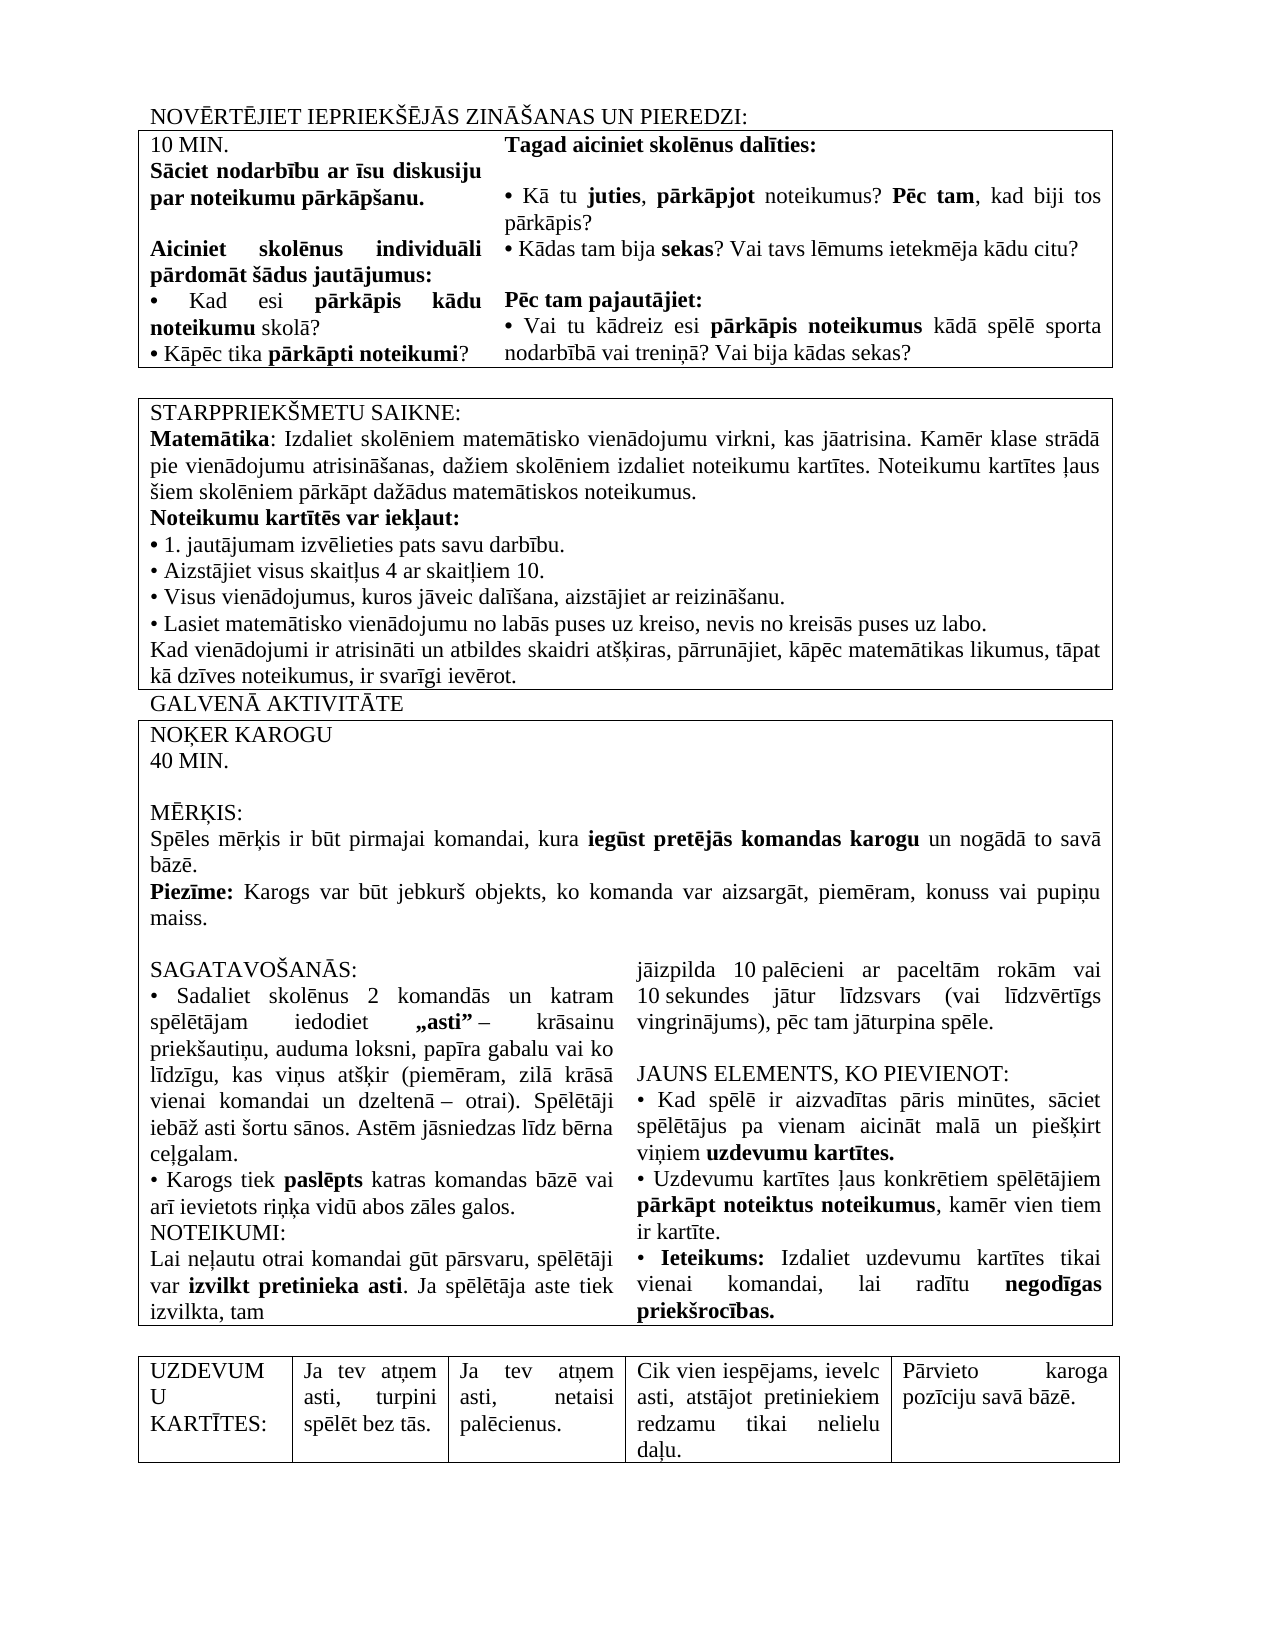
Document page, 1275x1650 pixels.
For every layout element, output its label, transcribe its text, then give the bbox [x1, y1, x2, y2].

text GALVENĀ AKTIVITĀTE [150, 690, 1125, 716]
table_header Ja tev atņem asti, netaisi palēcienus. [449, 1357, 625, 1462]
table_header NOĶER KAROGU 40 MIN. MĒRĶIS: Spēles mērķis ir būt pirmajai komandai, kura iegūst pretējās komandas karogu un nogādā to savā bāzē. Piezīme: Karogs var būt jebkurš objekts, ko komanda var aizsargāt, piemēram, konuss vai pupiņu maiss. [139, 721, 1112, 931]
table_header Pārvieto karoga pozīciju savā bāzē. [892, 1357, 1119, 1462]
table_cell 10 MIN. Sāciet nodarbību ar īsu diskusiju par noteikumu pārkāpšanu. Aiciniet skolēnus individuāli pārdomāt šādus jautājumus: • Kad esi pārkāpis kādu noteikumu skolā? • Kāpēc tika pārkāpti noteikumi? [139, 131, 493, 367]
table_cell jāizpilda 10 palēcieni ar paceltām rokām vai 10 sekundes jātur līdzsvars (vai līdzvērtīgs vingrinājums), pēc tam jāturpina spēle. JAUNS ELEMENTS, KO PIEVIENOT: • Kad spēlē ir aizvadītas pāris minūtes, sāciet spēlētājus pa vienam aicināt malā un piešķirt viņiem uzdevumu kartītes. • Uzdevumu kartītes ļaus konkrētiem spēlētājiem pārkāpt noteiktus noteikumus, kamēr vien tiem ir kartīte. • Ieteikums: Izdaliet uzdevumu kartītes tikai vienai komandai, lai radītu negodīgas priekšrocības. [625, 931, 1112, 1324]
table_cell SAGATAVOŠANĀS: • Sadaliet skolēnus 2 komandās un katram spēlētājam iedodiet „asti” ‒ krāsainu priekšautiņu, auduma loksni, papīra gabalu vai ko līdzīgu, kas viņus atšķir (piemēram, zilā krāsā vienai komandai un dzeltenā ‒ otrai). Spēlētāji iebāž asti šortu sānos. Astēm jāsniedzas līdz bērna ceļgalam. • Karogs tiek paslēpts katras komandas bāzē vai arī ievietots riņķa vidū abos zāles galos. NOTEIKUMI: Lai neļautu otrai komandai gūt pārsvaru, spēlētāji var izvilkt pretinieka asti. Ja spēlētāja aste tiek izvilkta, tam [139, 931, 625, 1324]
table_header STARPPRIEKŠMETU SAIKNE: Matemātika: Izdaliet skolēniem matemātisko vienādojumu virkni, kas jāatrisina. Kamēr klase strādā pie vienādojumu atrisināšanas, dažiem skolēniem izdaliet noteikumu kartītes. Noteikumu kartītes ļaus šiem skolēniem pārkāpt dažādus matemātiskos noteikumus. Noteikumu kartītēs var iekļaut: • 1. jautājumam izvēlieties pats savu darbību. • Aizstājiet visus skaitļus 4 ar skaitļiem 10. • Visus vienādojumus, kuros jāveic dalīšana, aizstājiet ar reizināšanu. • Lasiet matemātisko vienādojumu no labās puses uz kreiso, nevis no kreisās puses uz labo. Kad vienādojumi ir atrisināti un atbildes skaidri atšķiras, pārrunājiet, kāpēc matemātikas likumus, tāpat kā dzīves noteikumus, ir svarīgi ievērot. [139, 399, 1112, 689]
table_header Ja tev atņem asti, turpini spēlēt bez tās. [293, 1357, 448, 1462]
table_header Cik vien iespējams, ievelc asti, atstājot pretiniekiem redzamu tikai nelielu daļu. [626, 1357, 891, 1462]
table_header UZDEVUMU KARTĪTES: [139, 1357, 292, 1462]
table_cell Tagad aiciniet skolēnus dalīties: • Kā tu juties, pārkāpjot noteikumus? Pēc tam, kad biji tos pārkāpis? • Kādas tam bija sekas? Vai tavs lēmums ietekmēja kādu citu? Pēc tam pajautājiet: • Vai tu kādreiz esi pārkāpis noteikumus kādā spēlē sporta nodarbībā vai treniņā? Vai bija kādas sekas? [493, 131, 1112, 367]
table_header NOVĒRTĒJIET IEPRIEKŠĒJĀS ZINĀŠANAS UN PIEREDZI: [139, 104, 1113, 130]
